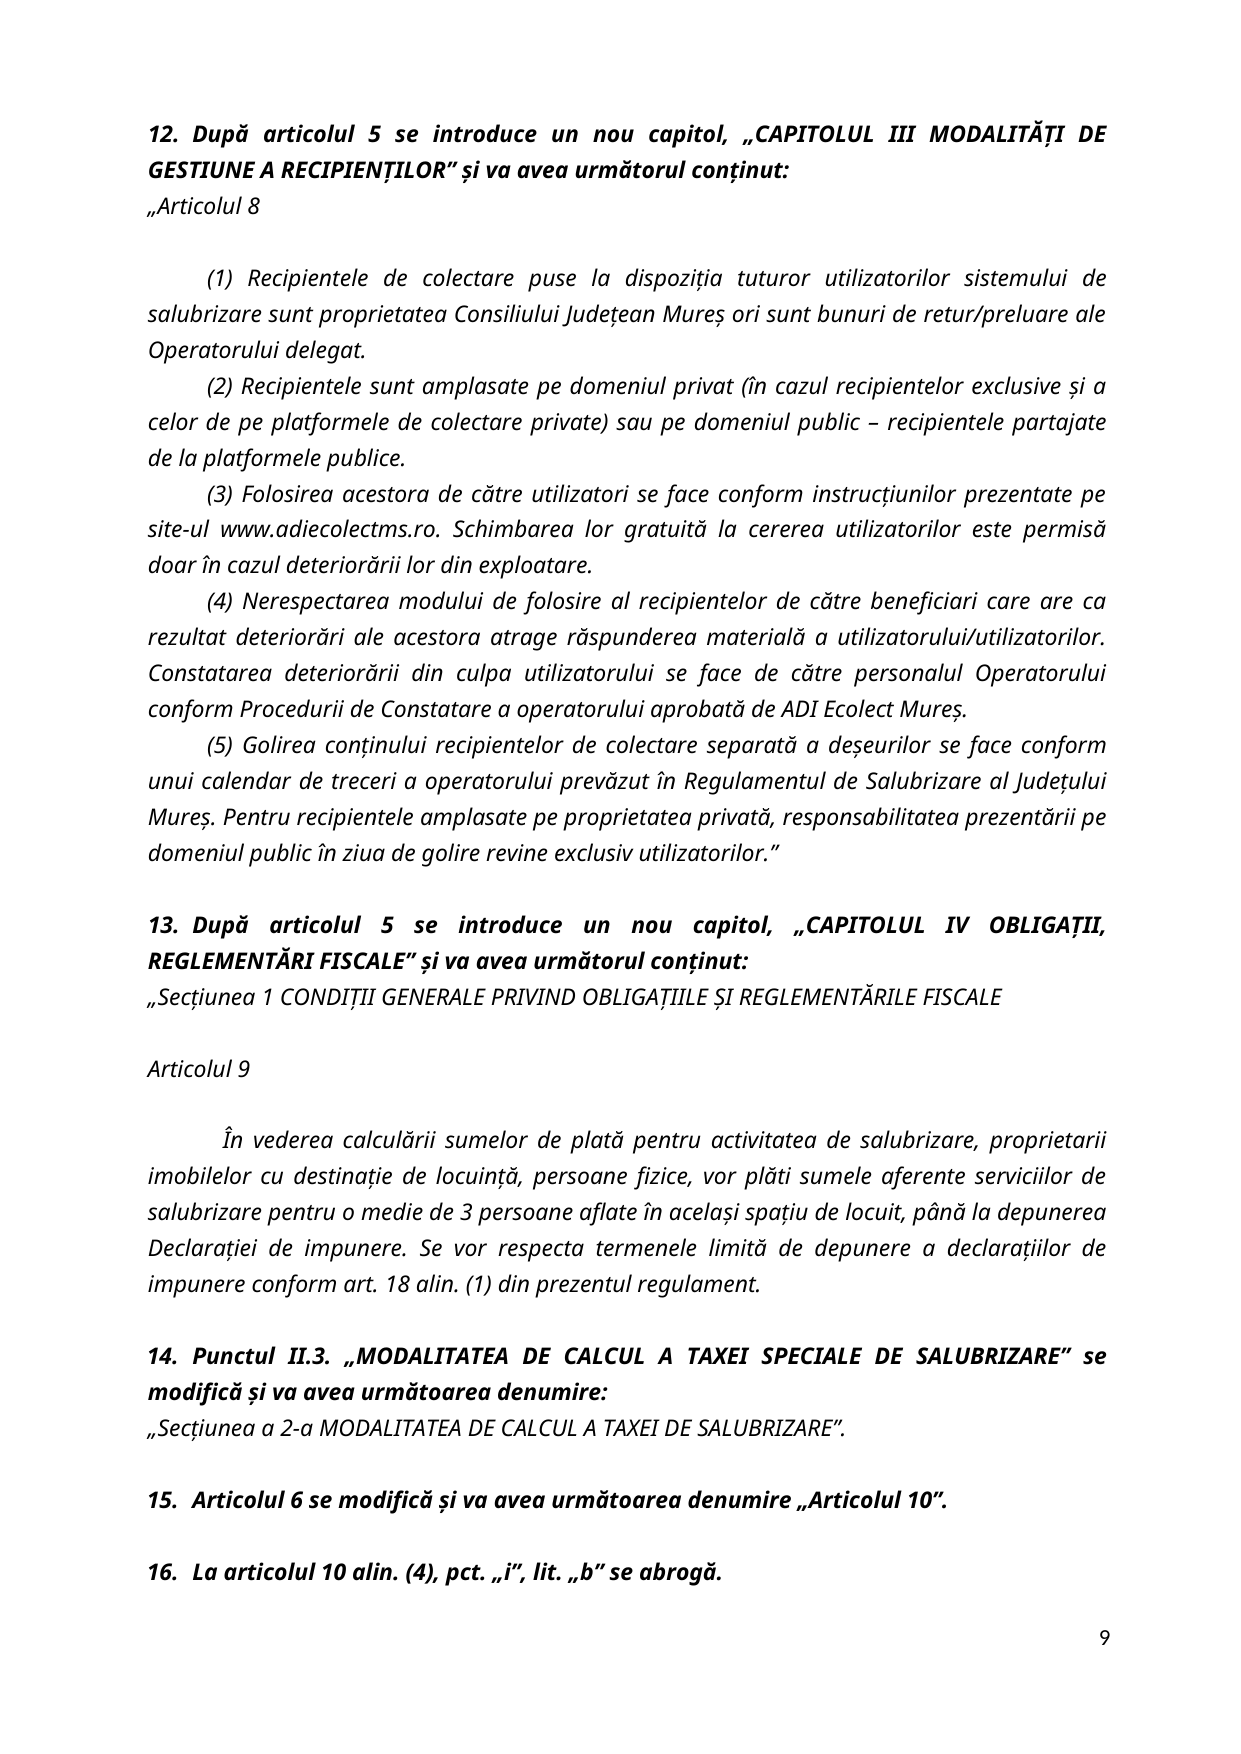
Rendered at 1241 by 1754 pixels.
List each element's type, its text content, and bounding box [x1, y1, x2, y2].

text „Articolul 8 [148, 190, 1110, 221]
text (4) Nerespectarea modului de folosire al recipientelor de către beneficiari care are ca rezultat deteriorări ale acestora atrage răspunderea materială a utilizatorului/utilizatorilor. Constatarea deteriorării din culpa utilizatorului se face de către personalul Operatorului conform Procedurii de Constatare a operatorului aprobată de ADI Ecolect Mureș. [148, 585, 1110, 724]
text (1) Recipientele de colectare puse la dispoziția tuturor utilizatorilor sistemului de salubrizare sunt proprietatea Consiliului Județean Mureș ori sunt bunuri de retur/preluare ale Operatorului delegat. [148, 262, 1110, 365]
list După articolul 5 se introduce un nou capitol, „CAPITOLUL IV OBLIGAȚII, REGLEMENTĂRI FISCALE” și va avea următorul conținut: [148, 909, 1110, 976]
list După articolul 5 se introduce un nou capitol, „CAPITOLUL III MODALITĂȚI DE GESTIUNE A RECIPIENȚILOR” și va avea următorul conținut: [148, 118, 1110, 185]
list Punctul II.3. „MODALITATEA DE CALCUL A TAXEI SPECIALE DE SALUBRIZARE” se modifică și va avea următoarea denumire: [147, 1340, 1110, 1407]
text (3) Folosirea acestora de către utilizatori se face conform instrucțiunilor prezentate pe site-ul www.adiecolectms.ro. Schimbarea lor gratuită la cererea utilizatorilor este permisă doar în cazul deteriorării lor din exploatare. [148, 477, 1110, 581]
text (5) Golirea conținului recipientelor de colectare separată a deșeurilor se face conform unui calendar de treceri a operatorului prevăzut în Regulamentul de Salubrizare al Județului Mureș. Pentru recipientele amplasate pe proprietatea privată, responsabilitatea prezentării pe domeniul public în ziua de golire revine exclusiv utilizatorilor.” [148, 729, 1110, 868]
text În vederea calculării sumelor de plată pentru activitatea de salubrizare, proprietarii imobilelor cu destinaţie de locuinţă, persoane fizice, vor plăti sumele aferente serviciilor de salubrizare pentru o medie de 3 persoane aflate în acelaşi spaţiu de locuit, până la depunerea Declaraţiei de impunere. Se vor respecta termenele limită de depunere a declarațiilor de impunere conform art. 18 alin. (1) din prezentul regulament. [148, 1124, 1110, 1299]
list „Secțiunea a 2-a MODALITATEA DE CALCUL A TAXEI DE SALUBRIZARE”. [148, 1412, 1110, 1443]
text (2) Recipientele sunt amplasate pe domeniul privat (în cazul recipientelor exclusive și a celor de pe platformele de colectare private) sau pe domeniul public – recipientele partajate de la platformele publice. [148, 370, 1110, 473]
list La articolul 10 alin. (4), pct. „i”, lit. „b” se abrogă. [147, 1556, 1110, 1587]
text „Secțiunea 1 CONDIȚII GENERALE PRIVIND OBLIGAȚIILE ȘI REGLEMENTĂRILE FISCALE [148, 981, 1110, 1012]
text Articolul 9 [148, 1052, 1110, 1084]
list Articolul 6 se modifică și va avea următoarea denumire „Articolul 10”. [147, 1484, 1110, 1515]
